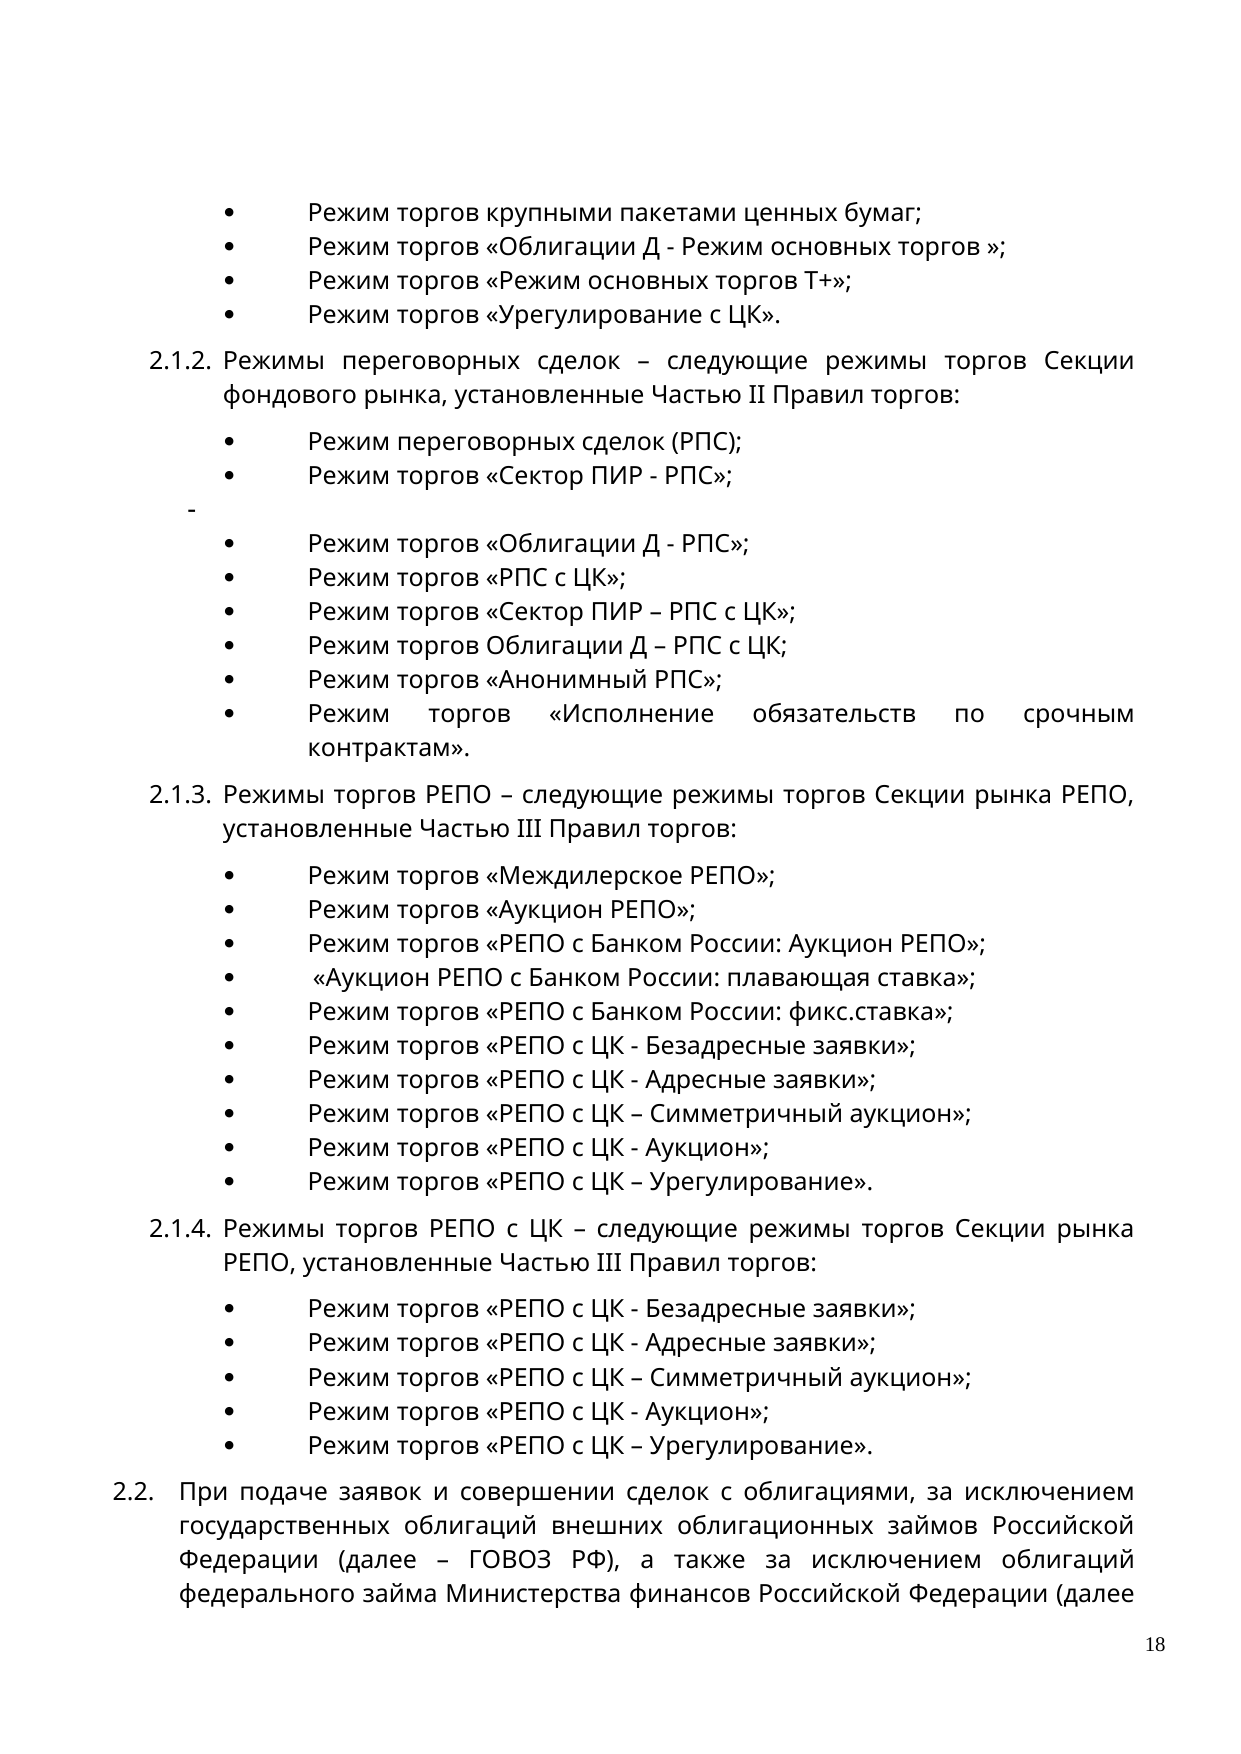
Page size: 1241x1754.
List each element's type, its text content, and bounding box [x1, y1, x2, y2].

list «Аукцион РЕПО с Банком России: плавающая ставка»; [225, 959, 1136, 993]
list Режим торгов «РЕПО с ЦК - Адресные заявки»; [225, 1325, 1136, 1359]
list Режим торгов крупными пакетами ценных бумаг; [225, 194, 1136, 228]
list Режим торгов «РЕПО с ЦК – Симметричный аукцион»; [225, 1096, 1136, 1130]
list Режим торгов «РЕПО с Банком России: Аукцион РЕПО»; [225, 925, 1136, 959]
list Режим торгов «РЕПО с ЦК – Урегулирование». [225, 1164, 1136, 1198]
list Режим торгов «РЕПО с ЦК - Аукцион»; [225, 1130, 1136, 1164]
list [112, 1474, 1136, 1610]
list Режимы переговорных сделок – следующие режимы торгов Секции фондового рынка, установленные Частью II Правил торгов: [149, 343, 1136, 411]
list Режим торгов «Сектор ПИР – РПС с ЦК»; [225, 594, 1136, 628]
list Режим торгов «РЕПО с Банком России: фикс.ставка»; [225, 993, 1136, 1028]
list Режим торгов Облигации Д – РПС с ЦК; [225, 628, 1136, 662]
list Режим торгов «Аукцион РЕПО»; [225, 891, 1136, 925]
list Режим торгов «РЕПО с ЦК - Безадресные заявки»; [225, 1028, 1136, 1062]
list Режим торгов «Исполнение обязательств по срочным контрактам». [225, 696, 1136, 764]
list Режим торгов «Междилерское РЕПО»; [225, 857, 1136, 891]
list Режимы торгов РЕПО – следующие режимы торгов Секции рынка РЕПО, установленные Частью III Правил торгов: [149, 777, 1136, 845]
list Режим торгов «Урегулирование с ЦК». [225, 296, 1136, 330]
list Режимы торгов РЕПО с ЦК – следующие режимы торгов Секции рынка РЕПО, установленные Частью III Правил торгов: [149, 1210, 1136, 1278]
list Режим торгов «Облигации Д - РПС»; [225, 526, 1136, 560]
list Режим торгов «РЕПО с ЦК - Аукцион»; [225, 1393, 1136, 1427]
list Режим торгов «РЕПО с ЦК - Адресные заявки»; [225, 1062, 1136, 1096]
list Режим торгов «РЕПО с ЦК – Урегулирование». [225, 1427, 1136, 1461]
list Режим торгов «Анонимный РПС»; [225, 662, 1136, 696]
list Режим переговорных сделок (РПС); [225, 423, 1136, 458]
list Режим торгов «РЕПО с ЦК – Симметричный аукцион»; [225, 1359, 1136, 1393]
list Режим торгов «Режим основных торгов Т+»; [225, 262, 1136, 296]
list Режим торгов «Облигации Д - Режим основных торгов »; [225, 228, 1136, 262]
list Режим торгов «РЕПО с ЦК - Безадресные заявки»; [225, 1291, 1136, 1325]
list Режим торгов «РПС с ЦК»; [225, 560, 1136, 594]
list Режим торгов «Сектор ПИР - РПС»; [225, 458, 1136, 492]
